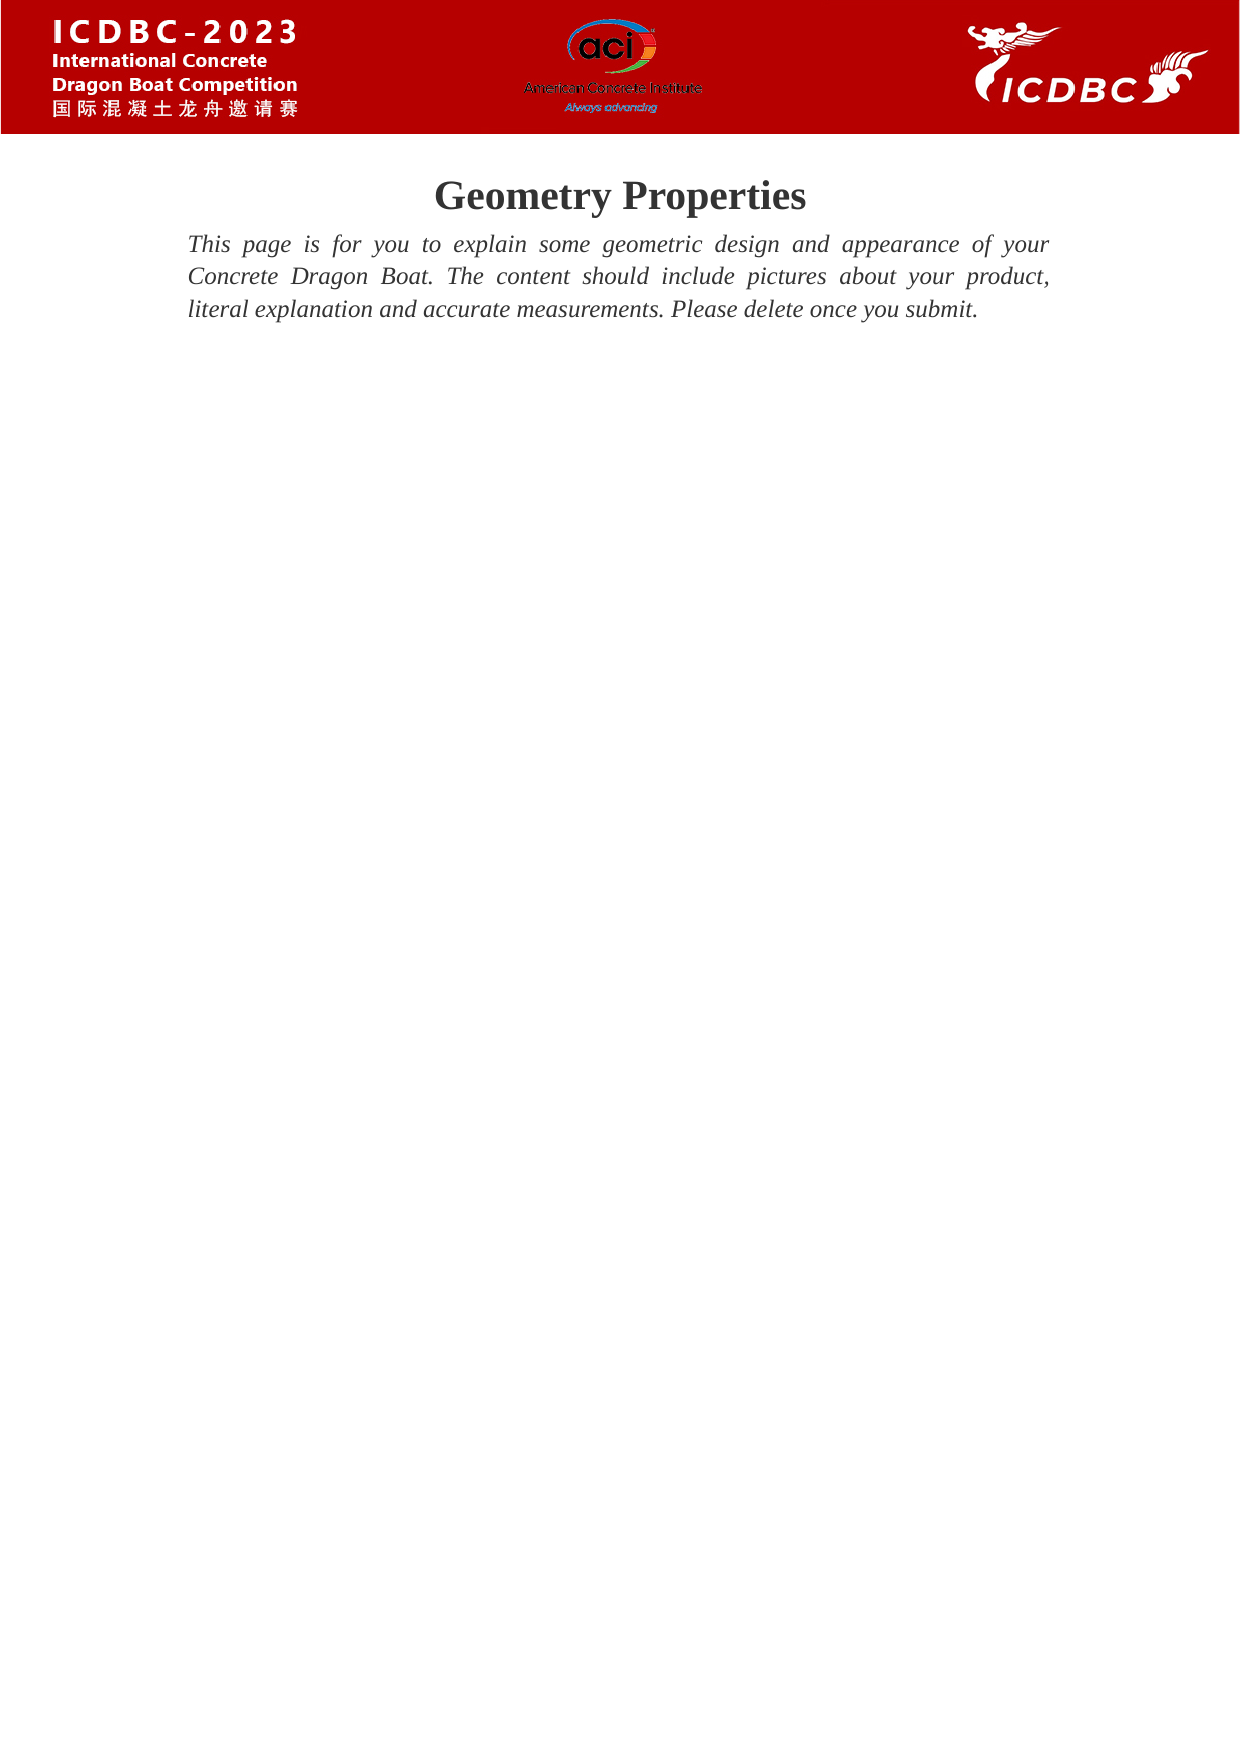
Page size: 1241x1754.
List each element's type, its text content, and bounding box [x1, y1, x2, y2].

text Geometry Properties [187, 162, 1053, 227]
text This page is for you to explain some geometric design and appearance of your Concrete Dragon Boat. The content should include pictures about your product, literal explanation and accurate measurements. Please delete once you submit. [187, 227, 1053, 324]
picture [0, 0, 1240, 134]
